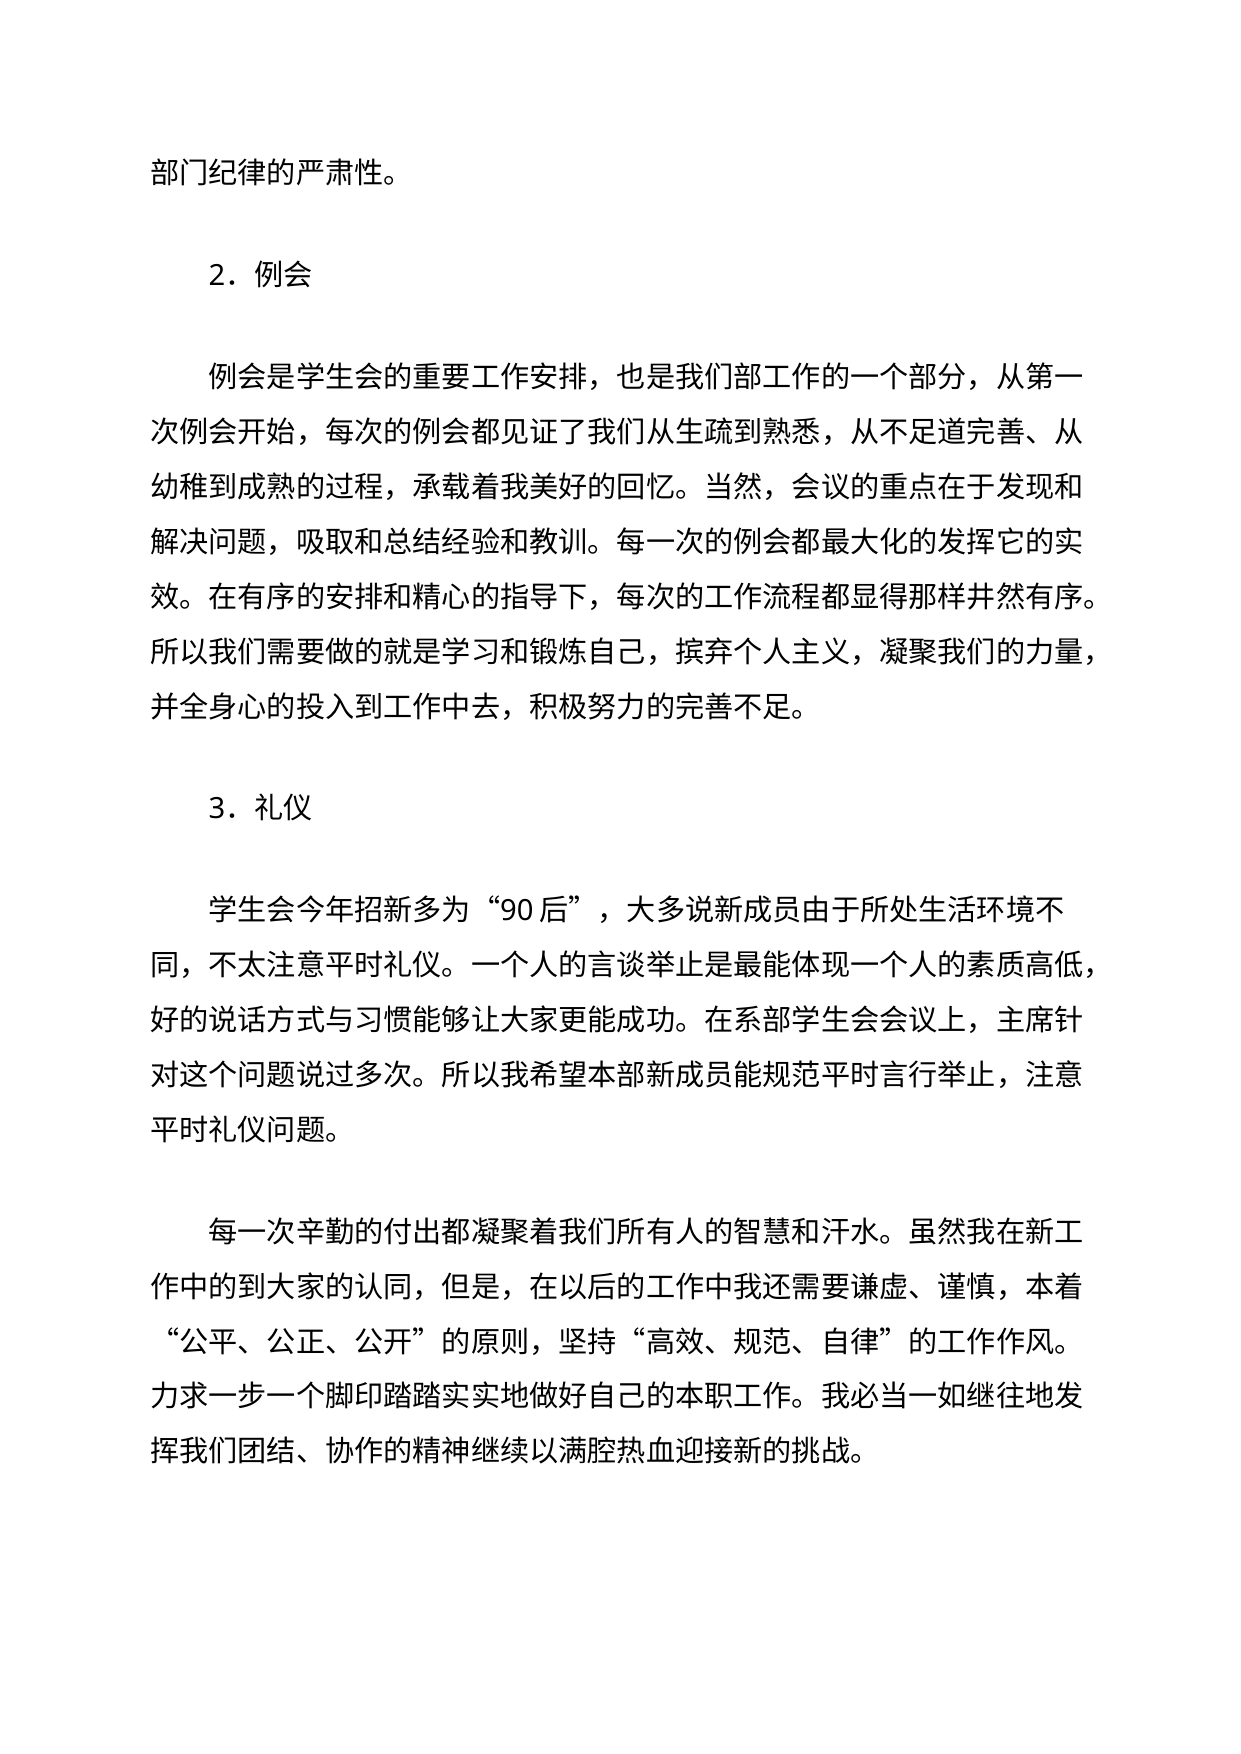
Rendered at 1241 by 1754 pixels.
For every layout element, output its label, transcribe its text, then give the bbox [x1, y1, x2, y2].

text 学生会今年招新多为“90后”，大多说新成员由于所处生活环境不同，不太注意平时礼仪。一个人的言谈举止是最能体现一个人的素质高低，好的说话方式与习惯能够让大家更能成功。在系部学生会会议上，主席针对这个问题说过多次。所以我希望本部新成员能规范平时言行举止，注意平时礼仪问题。 [150, 887, 1090, 1149]
text 2．例会 [150, 252, 1090, 294]
text 每一次辛勤的付出都凝聚着我们所有人的智慧和汗水。虽然我在新工作中的到大家的认同，但是，在以后的工作中我还需要谦虚、谨慎，本着“公平、公正、公开”的原则，坚持“高效、规范、自律”的工作作风。力求一步一个脚印踏踏实实地做好自己的本职工作。我必当一如继往地发挥我们团结、协作的精神继续以满腔热血迎接新的挑战。 [150, 1208, 1090, 1470]
text 例会是学生会的重要工作安排，也是我们部工作的一个部分，从第一次例会开始，每次的例会都见证了我们从生疏到熟悉，从不足道完善、从幼稚到成熟的过程，承载着我美好的回忆。当然，会议的重点在于发现和解决问题，吸取和总结经验和教训。每一次的例会都最大化的发挥它的实效。在有序的安排和精心的指导下，每次的工作流程都显得那样井然有序。所以我们需要做的就是学习和锻炼自己，摈弃个人主义，凝聚我们的力量，并全身心的投入到工作中去，积极努力的完善不足。 [150, 354, 1090, 725]
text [150, 150, 1090, 192]
text 3．礼仪 [150, 785, 1090, 827]
